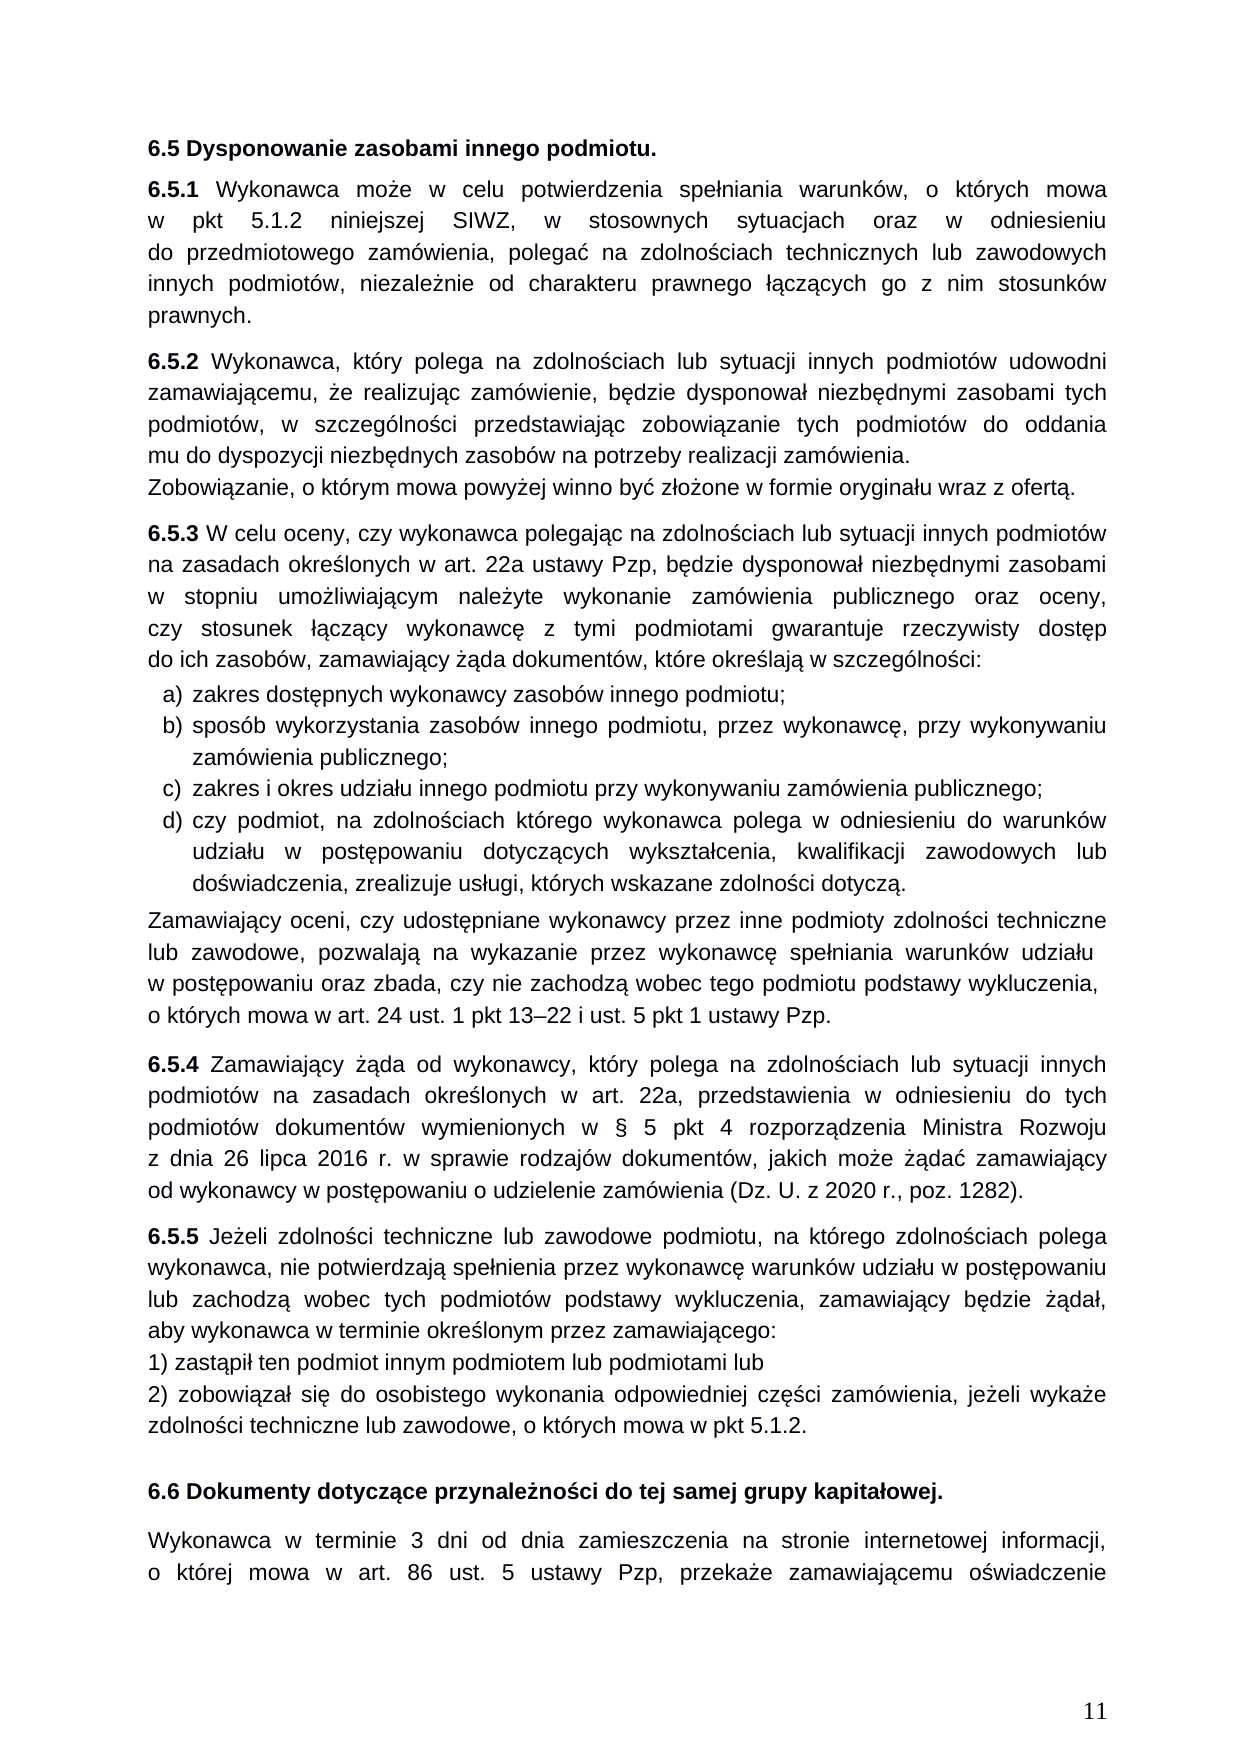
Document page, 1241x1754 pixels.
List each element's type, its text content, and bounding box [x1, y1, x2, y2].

text Zobowiązanie, o którym mowa powyżej winno być złożone w formie oryginału wraz z ofertą. [148, 474, 1107, 500]
text 1) zastąpił ten podmiot innym podmiotem lub podmiotami lub [148, 1349, 1107, 1375]
list zakres dostępnych wykonawcy zasobów innego podmiotu; [162, 681, 1107, 707]
text 6.5.3 W celu oceny, czy wykonawca polegając na zdolnościach lub sytuacji innych podmiotów na zasadach określonych w art. 22a ustawy Pzp, będzie dysponował niezbędnymi zasobami w stopniu umożliwiającym należyte wykonanie zamówienia publicznego oraz oceny, czy stosunek łączący wykonawcę z tymi podmiotami gwarantuje rzeczywisty dostęp do ich zasobów, zamawiający żąda dokumentów, które określają w szczególności: [148, 520, 1107, 672]
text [148, 1527, 1107, 1585]
text 6.5.2 Wykonawca, który polega na zdolnościach lub sytuacji innych podmiotów udowodni zamawiającemu, że realizując zamówienie, będzie dysponował niezbędnymi zasobami tych podmiotów, w szczególności przedstawiając zobowiązanie tych podmiotów do oddania mu do dyspozycji niezbędnych zasobów na potrzeby realizacji zamówienia. [148, 348, 1107, 469]
list zakres i okres udziału innego podmiotu przy wykonywaniu zamówienia publicznego; [162, 775, 1107, 802]
text Zamawiający oceni, czy udostępniane wykonawcy przez inne podmioty zdolności techniczne lub zawodowe, pozwalają na wykazanie przez wykonawcę spełniania warunków udziału w postępowaniu oraz zbada, czy nie zachodzą wobec tego podmiotu podstawy wykluczenia, o których mowa w art. 24 ust. 1 pkt 13–22 i ust. 5 pkt 1 ustawy Pzp. [148, 907, 1107, 1028]
text 2) zobowiązał się do osobistego wykonania odpowiedniej części zamówienia, jeżeli wykaże zdolności techniczne lub zawodowe, o których mowa w pkt 5.1.2. [148, 1381, 1107, 1438]
text 6.5.1 Wykonawca może w celu potwierdzenia spełniania warunków, o których mowa w pkt 5.1.2 niniejszej SIWZ, w stosownych sytuacjach oraz w odniesieniu do przedmiotowego zamówienia, polegać na zdolnościach technicznych lub zawodowych innych podmiotów, niezależnie od charakteru prawnego łączących go z nim stosunków prawnych. [148, 176, 1107, 328]
text 6.5.4 Zamawiający żąda od wykonawcy, który polega na zdolnościach lub sytuacji innych podmiotów na zasadach określonych w art. 22a, przedstawienia w odniesieniu do tych podmiotów dokumentów wymienionych w § 5 pkt 4 rozporządzenia Ministra Rozwoju z dnia 26 lipca 2016 r. w sprawie rodzajów dokumentów, jakich może żądać zamawiający od wykonawcy w postępowaniu o udzielenie zamówienia (Dz. U. z 2020 r., poz. 1282). [148, 1051, 1107, 1203]
list sposób wykorzystania zasobów innego podmiotu, przez wykonawcę, przy wykonywaniu zamówienia publicznego; [162, 712, 1107, 770]
text 6.5 Dysponowanie zasobami innego podmiotu. [148, 135, 1107, 162]
text 6.5.5 Jeżeli zdolności techniczne lub zawodowe podmiotu, na którego zdolnościach polega wykonawca, nie potwierdzają spełnienia przez wykonawcę warunków udziału w postępowaniu lub zachodzą wobec tych podmiotów podstawy wykluczenia, zamawiający będzie żądał, aby wykonawca w terminie określonym przez zamawiającego: [148, 1223, 1107, 1344]
list czy podmiot, na zdolnościach którego wykonawca polega w odniesieniu do warunków udziału w postępowaniu dotyczących wykształcenia, kwalifikacji zawodowych lub doświadczenia, zrealizuje usługi, których wskazane zdolności dotyczą. [162, 807, 1107, 896]
text 6.6 Dokumenty dotyczące przynależności do tej samej grupy kapitałowej. [148, 1478, 1107, 1504]
